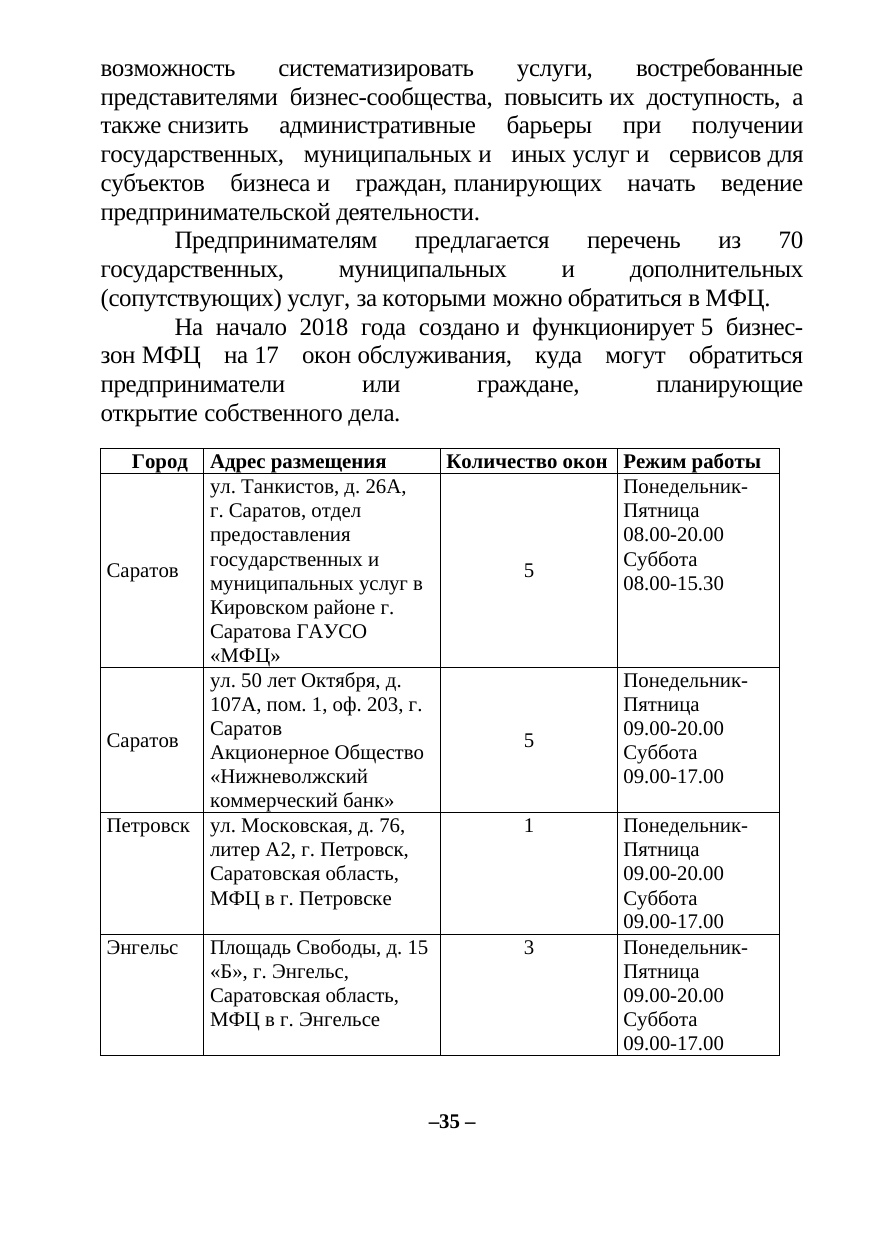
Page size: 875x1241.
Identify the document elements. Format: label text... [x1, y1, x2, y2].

table_header Количество окон [441, 449, 617, 473]
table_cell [618, 813, 779, 933]
table_cell 5 [441, 668, 617, 812]
table_cell Петровск [101, 813, 203, 933]
table_cell Саратов [101, 474, 203, 667]
table_header Адрес размещения [204, 449, 440, 473]
text Предпринимателям предлагается перечень из 70 государственных, муниципальных и дополнительных (сопутствующих) услуг, за которыми можно обратиться в МФЦ. [100, 226, 803, 312]
table_cell 1 [441, 813, 617, 933]
table_cell ул. Танкистов, д. 26А, г. Саратов, отдел предоставления государственных и муниципальных услуг в Кировском районе г. Саратова ГАУСО «МФЦ» [204, 474, 440, 667]
table_cell ул. 50 лет Октября, д. 107А, пом. 1, оф. 203, г. Саратов Акционерное Общество «Нижневолжский коммерческий банк» [204, 668, 440, 812]
table_cell Площадь Свободы, д. 15 «Б», г. Энгельс, Саратовская область, МФЦ в г. Энгельсе [204, 935, 440, 1055]
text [100, 53, 803, 226]
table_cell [618, 935, 779, 1055]
table_cell 3 [441, 935, 617, 1055]
table_cell Понедельник-Пятница 09.00-20.00 Суббота 09.00-17.00 [618, 668, 779, 812]
table_header Режим работы [618, 449, 779, 473]
table_cell 5 [441, 474, 617, 667]
text На начало 2018 года создано и функционирует 5 бизнес-зон МФЦ на 17 окон обслуживания, куда могут обратиться предприниматели или граждане, планирующие открытие собственного дела. [100, 312, 803, 427]
table_header Город [101, 449, 203, 473]
table_cell ул. Московская, д. 76, литер А2, г. Петровск, Саратовская область, МФЦ в г. Петровске [204, 813, 440, 933]
table_cell Саратов [101, 668, 203, 812]
table_cell Понедельник-Пятница 08.00-20.00 Суббота 08.00-15.30 [618, 474, 779, 667]
table_cell Энгельс [101, 935, 203, 1055]
